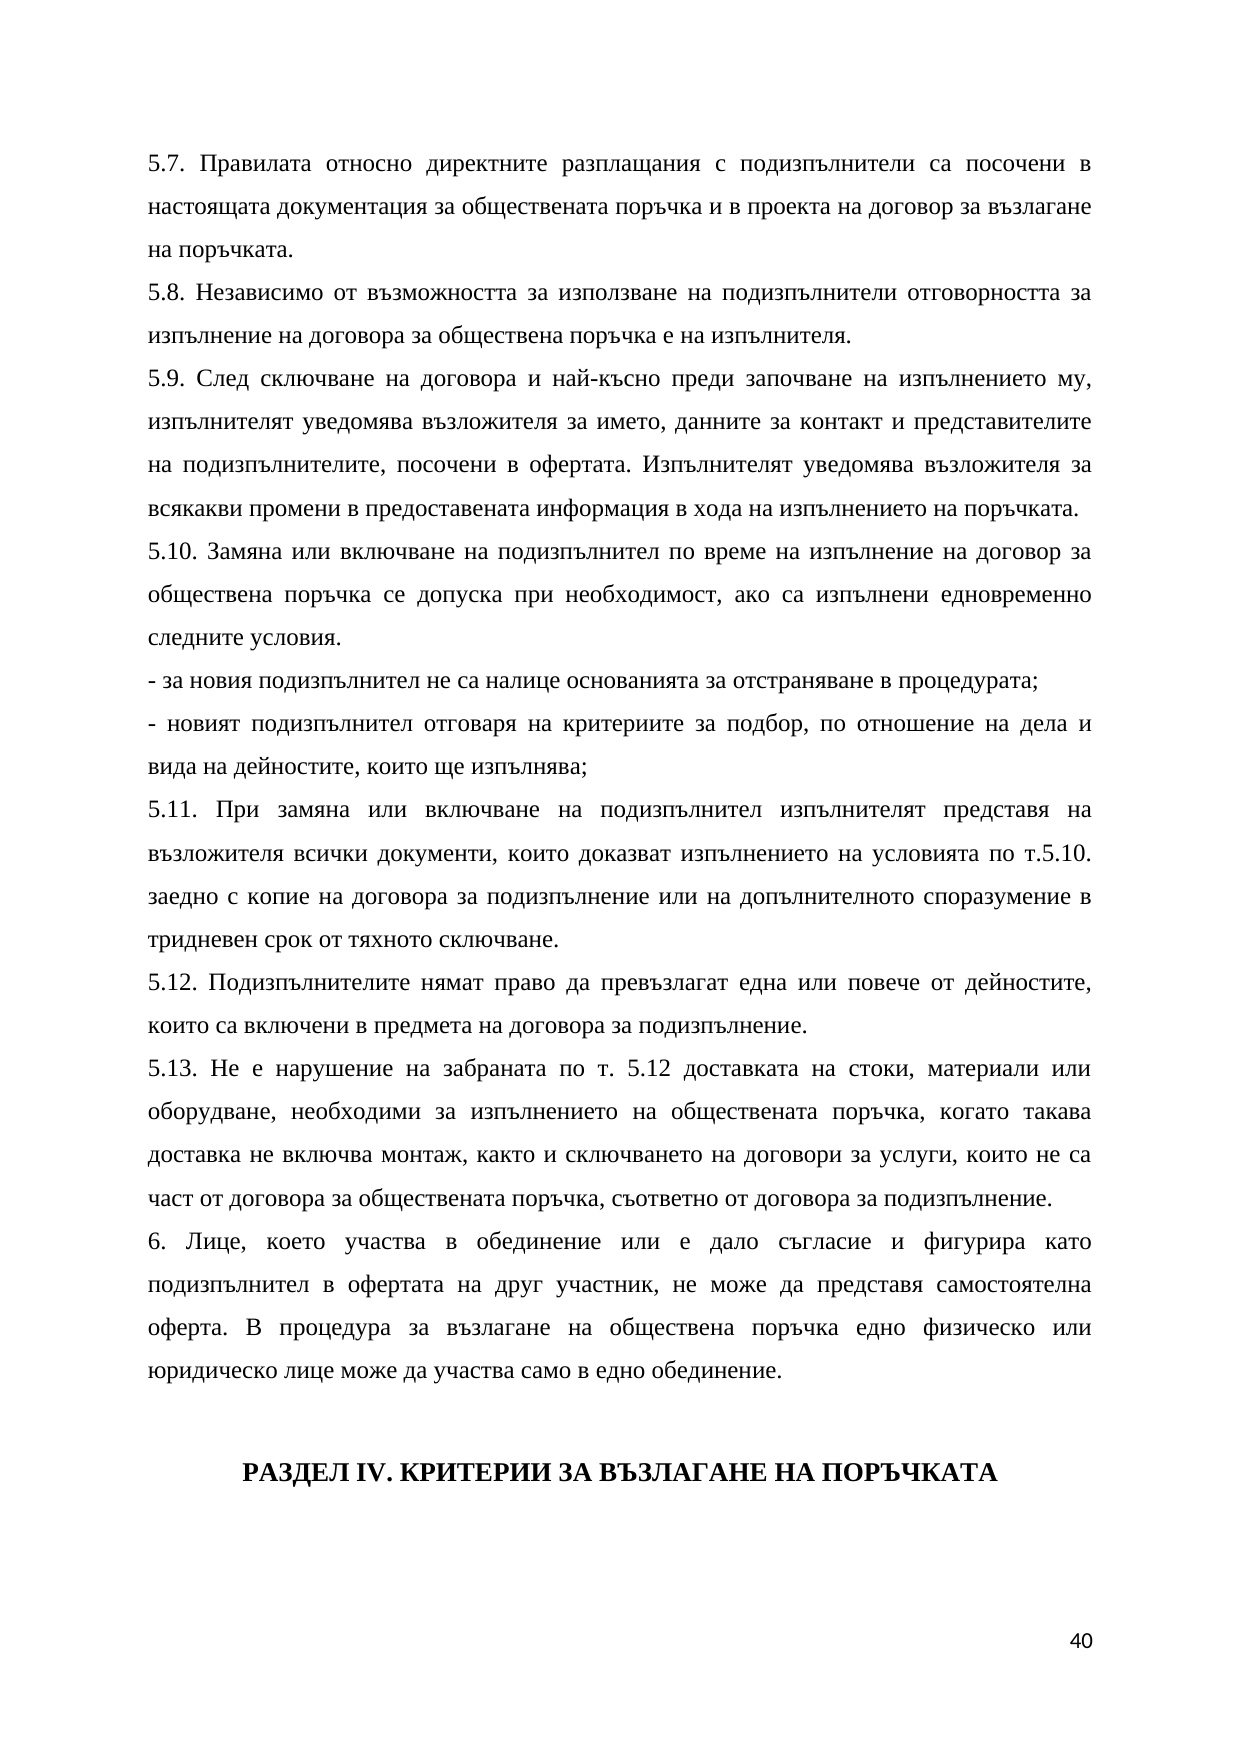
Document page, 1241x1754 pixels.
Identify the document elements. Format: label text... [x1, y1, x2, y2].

text 5.12. Подизпълнителите нямат право да превъзлагат една или повече от дейностите, които са включени в предмета на договора за подизпълнение. [148, 967, 1093, 1039]
subtitle РАЗДЕЛ IV. КРИТЕРИИ ЗА ВЪЗЛАГАНЕ НА ПОРЪЧКАТА [148, 1456, 1093, 1487]
text 6. Лице, което участва в обединение или е дало съгласие и фигурира като подизпълнител в офертата на друг участник, не може да представя самостоятелна оферта. В процедура за възлагане на обществена поръчка едно физическо или юридическо лице може да участва само в едно обединение. [148, 1226, 1093, 1384]
text 5.9. След сключване на договора и най-късно преди започване на изпълнението му, изпълнителят уведомява възложителя за името, данните за контакт и представителите на подизпълнителите, посочени в офертата. Изпълнителят уведомява възложителя за всякакви промени в предоставената информация в хода на изпълнението на поръчката. [148, 363, 1093, 521]
text 5.11. При замяна или включване на подизпълнител изпълнителят представя на възложителя всички документи, които доказват изпълнението на условията по т.5.10. заедно с копие на договора за подизпълнение или на допълнителното споразумение в тридневен срок от тяхното сключване. [148, 794, 1093, 953]
text 5.7. Правилата относно директните разплащания с подизпълнители са посочени в настоящата документация за обществената поръчка и в проекта на договор за възлагане на поръчката. [148, 148, 1093, 263]
text 5.10. Замяна или включване на подизпълнител по време на изпълнение на договор за обществена поръчка се допуска при необходимост, ако са изпълнени едновременно следните условия. [148, 536, 1093, 651]
text - новият подизпълнител отговаря на критериите за подбор, по отношение на дела и вида на дейностите, които ще изпълнява; [148, 708, 1093, 780]
text 5.13. Не е нарушение на забраната по т. 5.12 доставката на стоки, материали или оборудване, необходими за изпълнението на обществената поръчка, когато такава доставка не включва монтаж, както и сключването на договори за услуги, които не са част от договора за обществената поръчка, съответно от договора за подизпълнение. [148, 1053, 1093, 1211]
text - за новия подизпълнител не са налице основанията за отстраняване в процедурата; [148, 665, 1093, 694]
text 5.8. Независимо от възможността за използване на подизпълнители отговорността за изпълнение на договора за обществена поръчка е на изпълнителя. [148, 277, 1093, 349]
